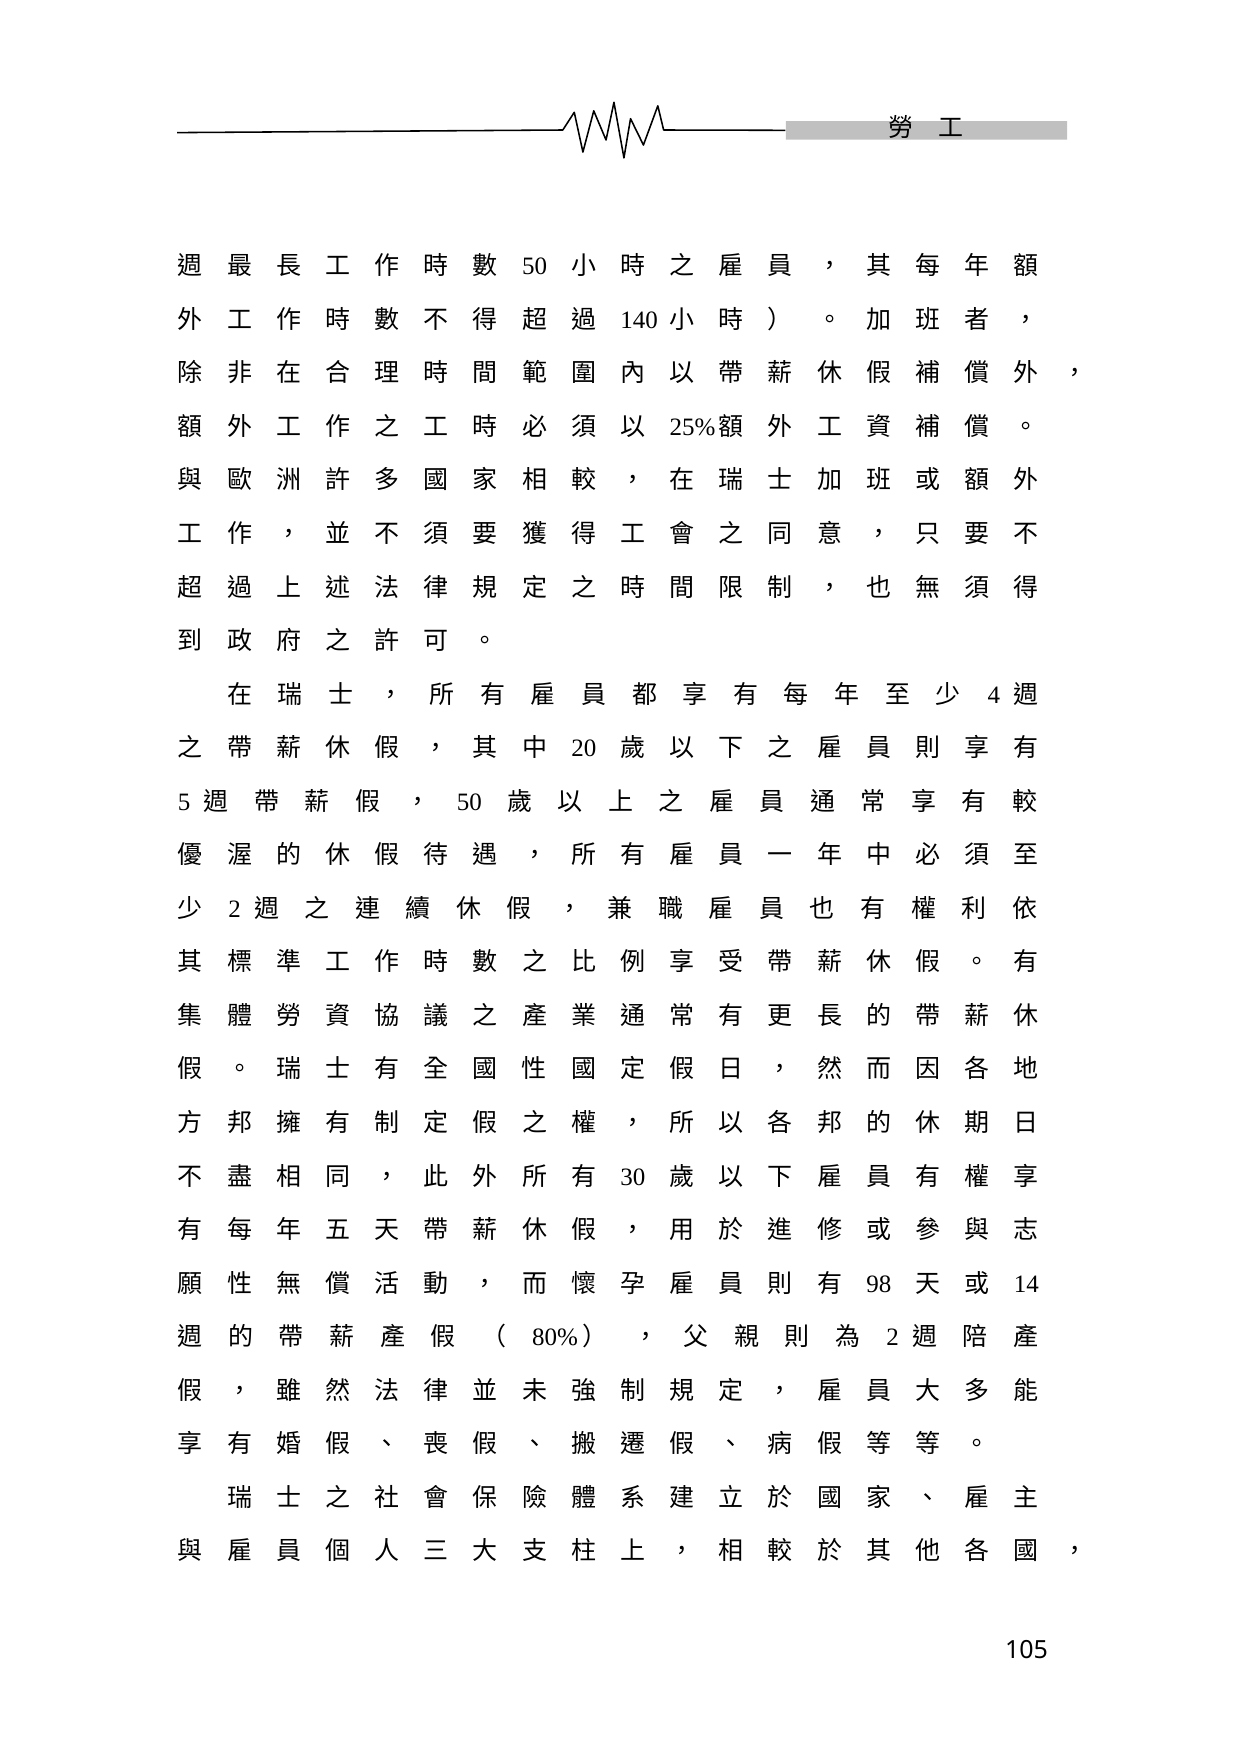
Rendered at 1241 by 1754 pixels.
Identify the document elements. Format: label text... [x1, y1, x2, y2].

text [178, 1469, 1063, 1576]
text 在瑞士，所有雇員都享有每年至少4週之帶薪休假，其中20歲以下之雇員則享有5週帶薪假，50歲以上之雇員通常享有較優渥的休假待遇，所有雇員一年中必須至少2週之連續休假，兼職雇員也有權利依其標準工作時數之比例享受帶薪休假。有集體勞資協議之產業通常有更長的帶薪休假。瑞士有全國性國定假日，然而因各地方邦擁有制定假之權，所以各邦的休期日不盡相同，此外所有30歲以下雇員有權享有每年五天帶薪休假，用於進修或參與志願性無償活動，而懷孕雇員則有98天或14週的帶薪產假（80%），父親則為2週陪產假，雖然法律並未強制規定，雇員大多能享有婚假、喪假、搬遷假、病假等等。 [178, 666, 1063, 1469]
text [178, 237, 1063, 666]
